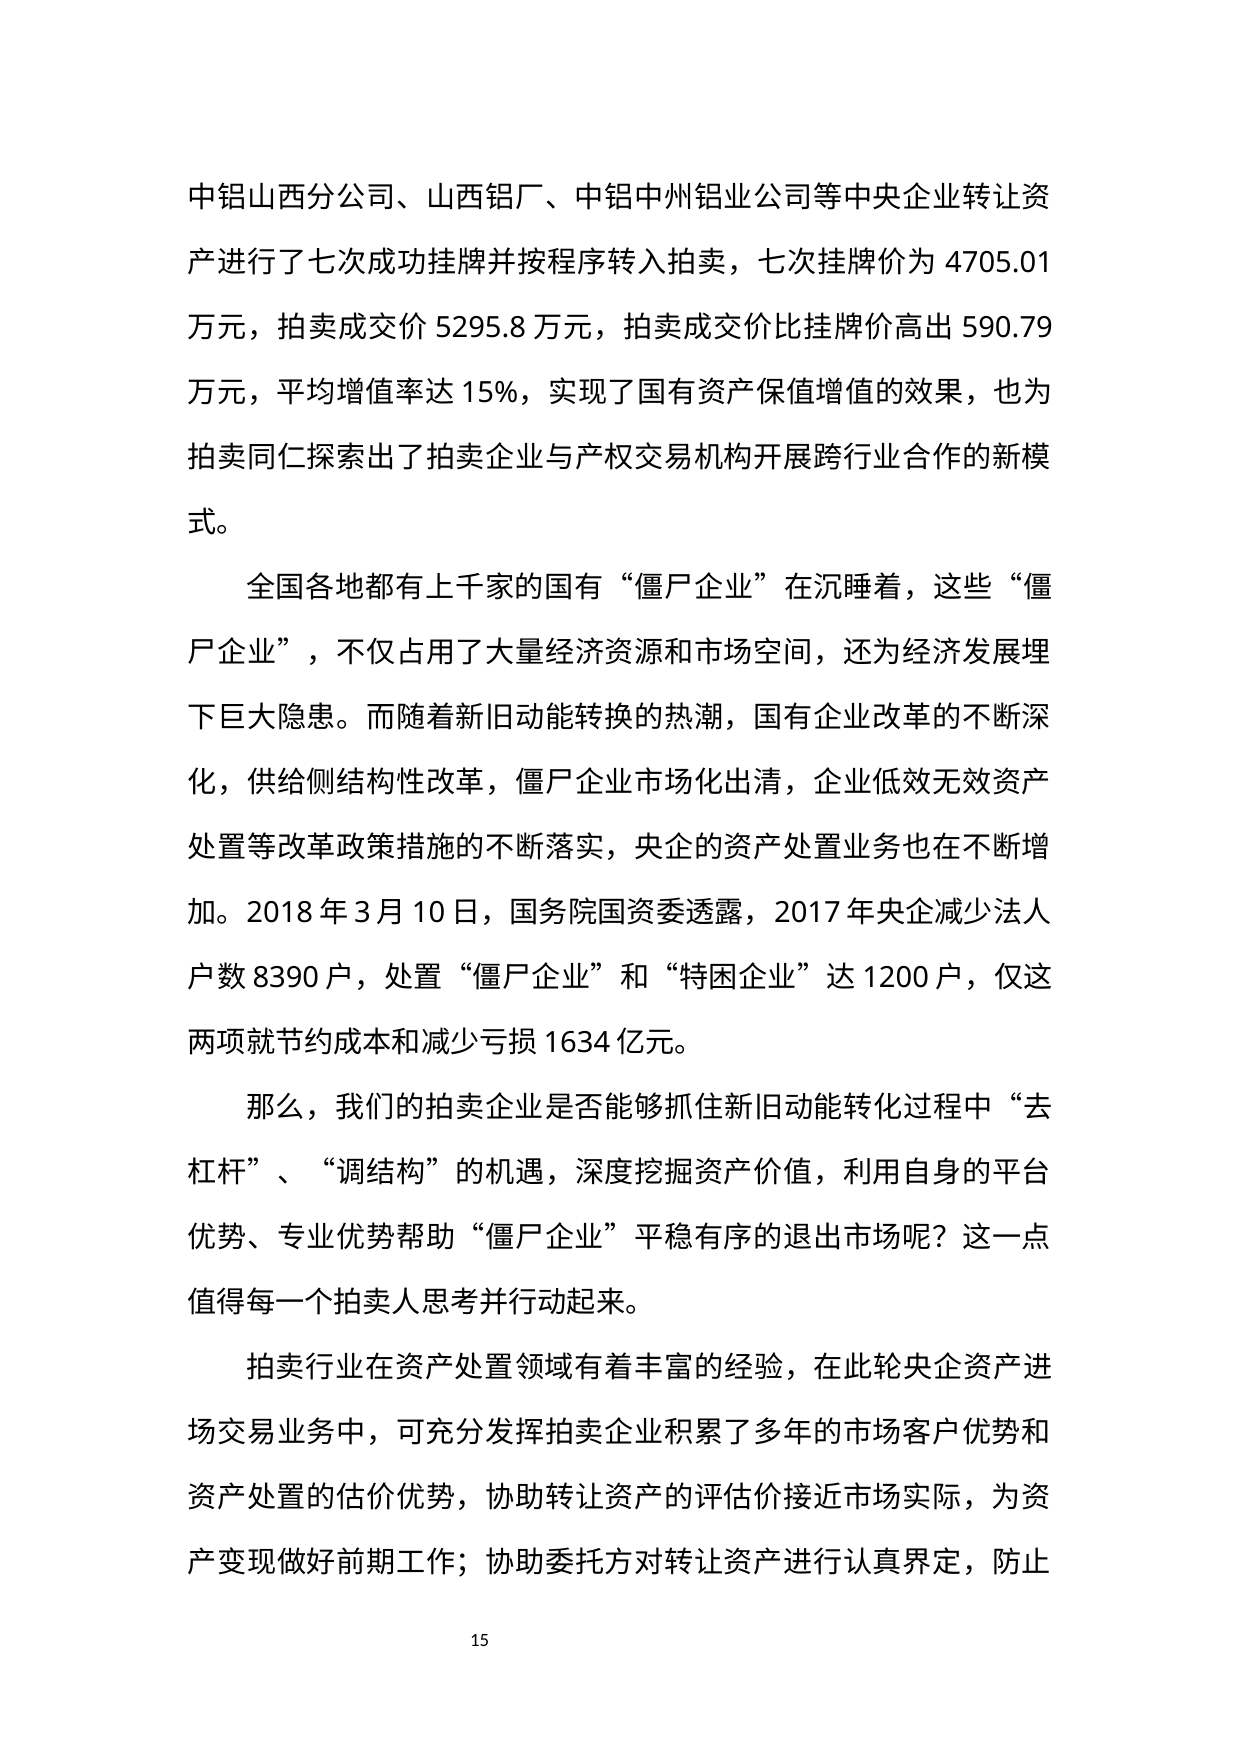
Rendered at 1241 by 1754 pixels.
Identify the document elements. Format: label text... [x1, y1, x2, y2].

text 全国各地都有上千家的国有“僵尸企业”在沉睡着，这些“僵尸企业”，不仅占用了大量经济资源和市场空间，还为经济发展埋下巨大隐患。而随着新旧动能转换的热潮，国有企业改革的不断深化，供给侧结构性改革，僵尸企业市场化出清，企业低效无效资产处置等改革政策措施的不断落实，央企的资产处置业务也在不断增加。2018年3月10日，国务院国资委透露，2017年央企减少法人户数8390户，处置“僵尸企业”和“特困企业”达1200户，仅这两项就节约成本和减少亏损1634亿元。 [187, 552, 1053, 1072]
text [187, 1332, 1053, 1592]
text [187, 162, 1053, 552]
text 那么，我们的拍卖企业是否能够抓住新旧动能转化过程中“去杠杆”、“调结构”的机遇，深度挖掘资产价值，利用自身的平台优势、专业优势帮助“僵尸企业”平稳有序的退出市场呢？这一点值得每一个拍卖人思考并行动起来。 [187, 1072, 1053, 1332]
